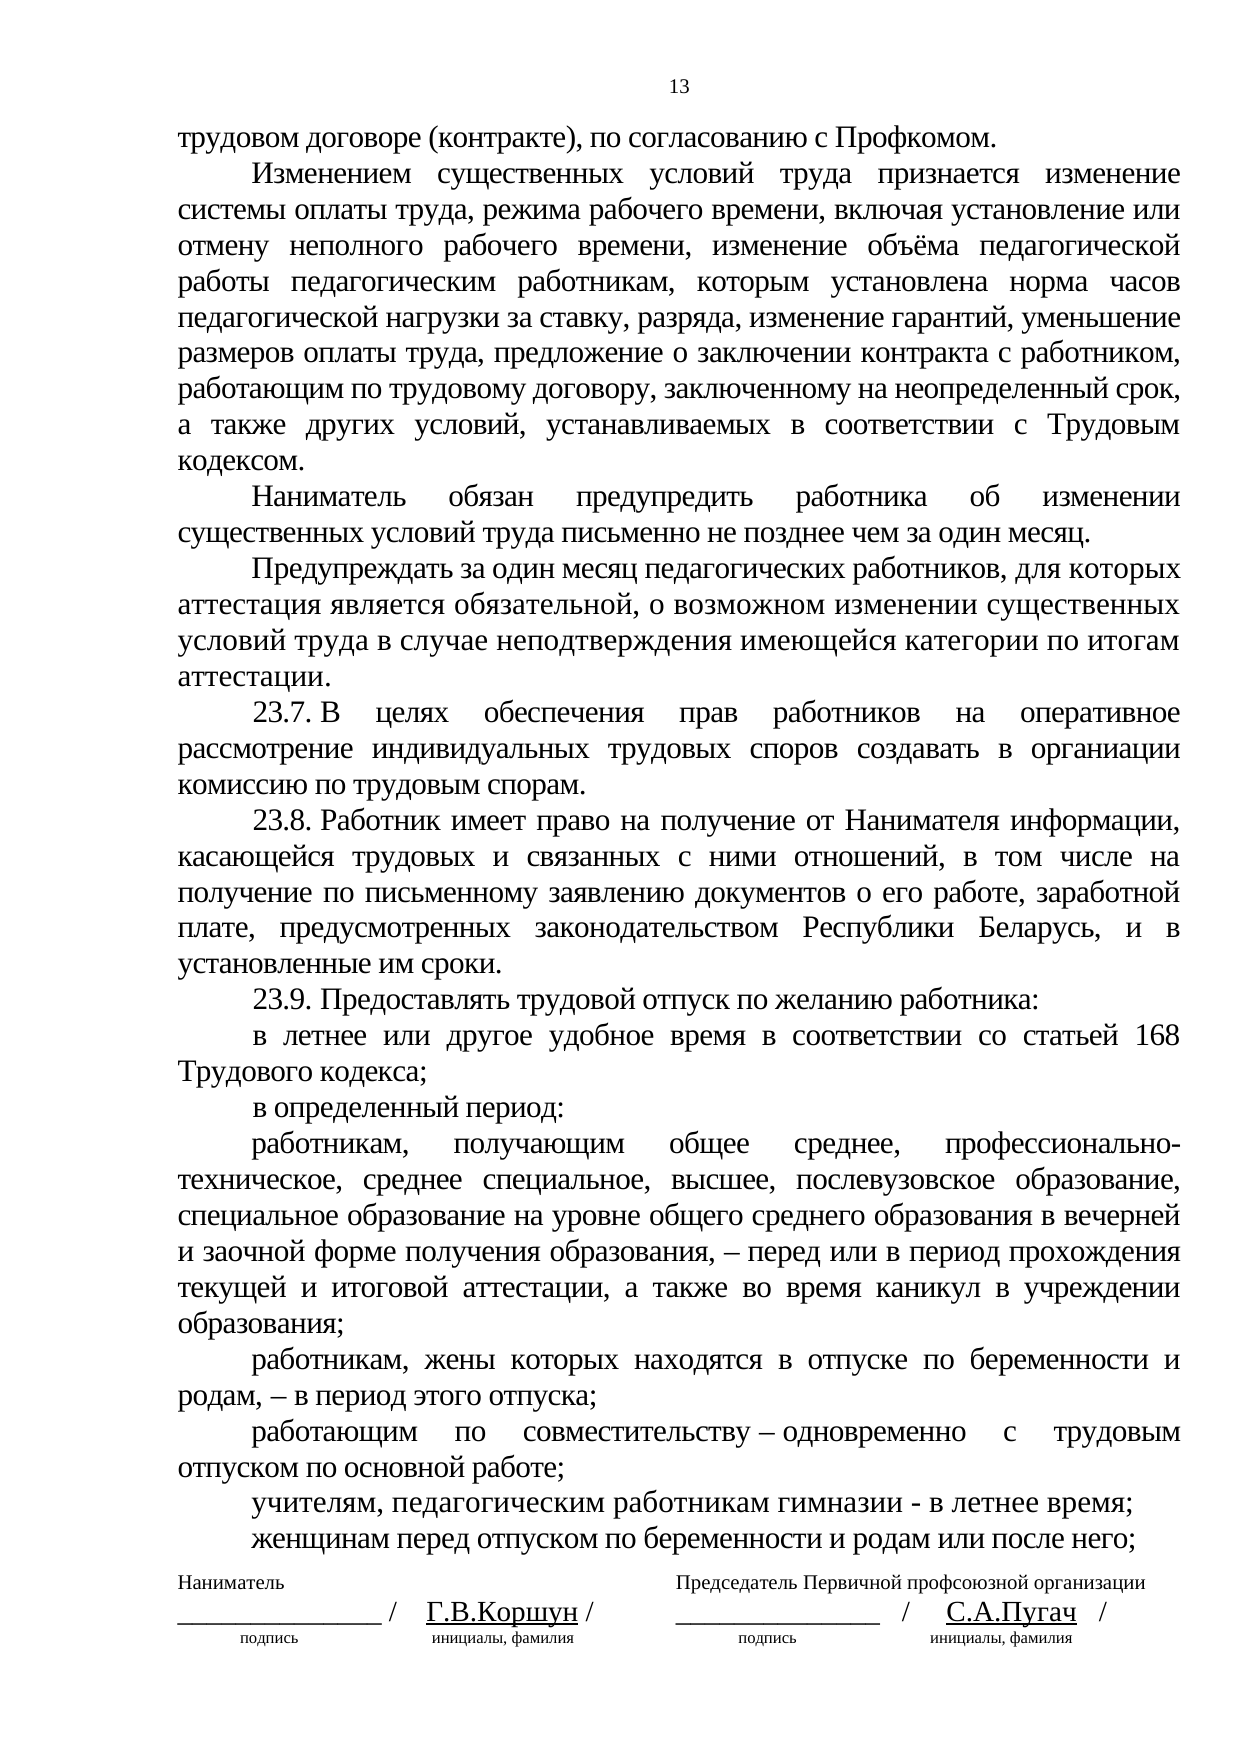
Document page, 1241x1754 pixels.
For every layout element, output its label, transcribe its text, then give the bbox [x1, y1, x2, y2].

text женщинам перед отпуском по беременности и родам или после него; [177, 1520, 1181, 1556]
list в определенный период: [177, 1088, 1181, 1124]
text работникам, получающим общее среднее, профессионально-техническое, среднее специальное, высшее, послевузовское образование, специальное образование на уровне общего среднего образования в вечерней и заочной форме получения образования, – перед или в период прохождения текущей и итоговой аттестации, а также во время каникул в учреждении образования; [177, 1124, 1181, 1340]
text учителям, педагогическим работникам гимназии - в летнее время; [177, 1484, 1181, 1520]
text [177, 118, 1181, 154]
text работникам, жены которых находятся в отпуске по беременности и родам, – в период этого отпуска; [177, 1340, 1181, 1412]
list в летнее или другое удобное время в соответствии со статьей 168 Трудового кодекса; [177, 1017, 1181, 1088]
list 23.9. Предоставлять трудовой отпуск по желанию работника: [177, 981, 1181, 1017]
list 23.7. В целях обеспечения прав работников на оперативное рассмотрение индивидуальных трудовых споров создавать в органиации комиссию по трудовым спорам. [177, 693, 1181, 801]
list Предупреждать за один месяц педагогических работников, для которых аттестация является обязательной, о возможном изменении существенных условий труда в случае неподтверждения имеющейся категории по итогам аттестации. [177, 549, 1181, 693]
text работающим по совместительству – одновременно с трудовым отпуском по основной работе; [177, 1412, 1181, 1484]
text Изменением существенных условий труда признается изменение системы оплаты труда, режима рабочего времени, включая установление или отмену неполного рабочего времени, изменение объёма педагогической работы педагогическим работникам, которым установлена норма часов педагогической нагрузки за ставку, разряда, изменение гарантий, уменьшение размеров оплаты труда, предложение о заключении контракта с работником, работающим по трудовому договору, заключенному на неопределенный срок, а также других условий, устанавливаемых в соответствии с Трудовым кодексом. [177, 154, 1181, 477]
list 23.8. Работник имеет право на получение от Нанимателя информации, касающейся трудовых и связанных с ними отношений, в том числе на получение по письменному заявлению документов о его работе, заработной плате, предусмотренных законодательством Республики Беларусь, и в установленные им сроки. [177, 801, 1181, 981]
text Наниматель обязан предупредить работника об изменении существенных условий труда письменно не позднее чем за один месяц. [177, 477, 1181, 549]
